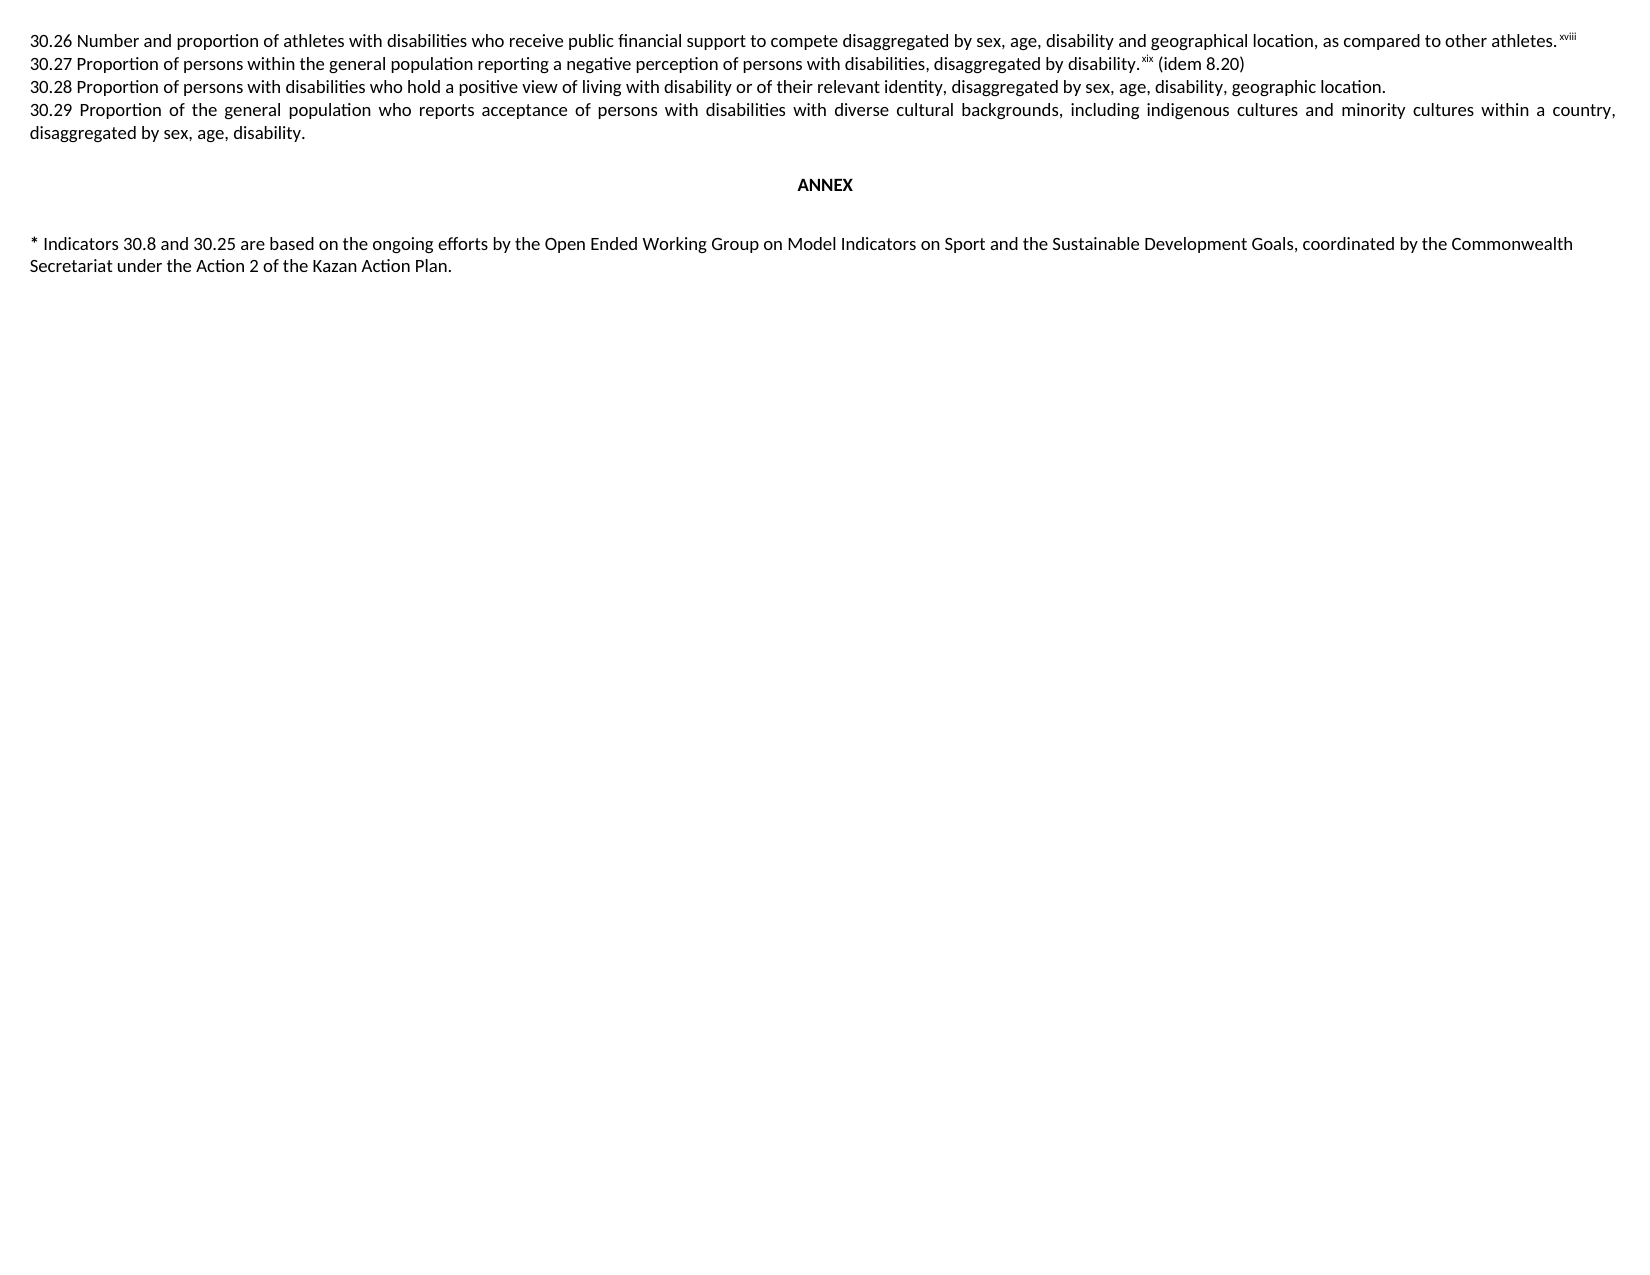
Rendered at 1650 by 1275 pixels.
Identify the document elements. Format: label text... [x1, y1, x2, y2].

text 30.26 Number and proportion of athletes with disabilities who receive public financial support to compete disaggregated by sex, age, disability and geographical location, as compared to other athletes. [29, 29, 1620, 52]
text * Indicators 30.8 and 30.25 are based on the ongoing efforts by the Open Ended Working Group on Model Indicators on Sport and the Sustainable Development Goals, coordinated by the Commonwealth Secretariat under the Action 2 of the Kazan Action Plan. [29, 232, 1620, 277]
text 30.28 Proportion of persons with disabilities who hold a positive view of living with disability or of their relevant identity, disaggregated by sex, age, disability, geographic location. [29, 75, 1620, 98]
subtitle ANNEX [29, 173, 1620, 196]
text 30.27 Proportion of persons within the general population reporting a negative perception of persons with disabilities, disaggregated by disability. (idem 8.20) [29, 52, 1620, 75]
text 30.29 Proportion of the general population who reports acceptance of persons with disabilities with diverse cultural backgrounds, including indigenous cultures and minority cultures within a country, disaggregated by sex, age, disability. [29, 98, 1620, 144]
